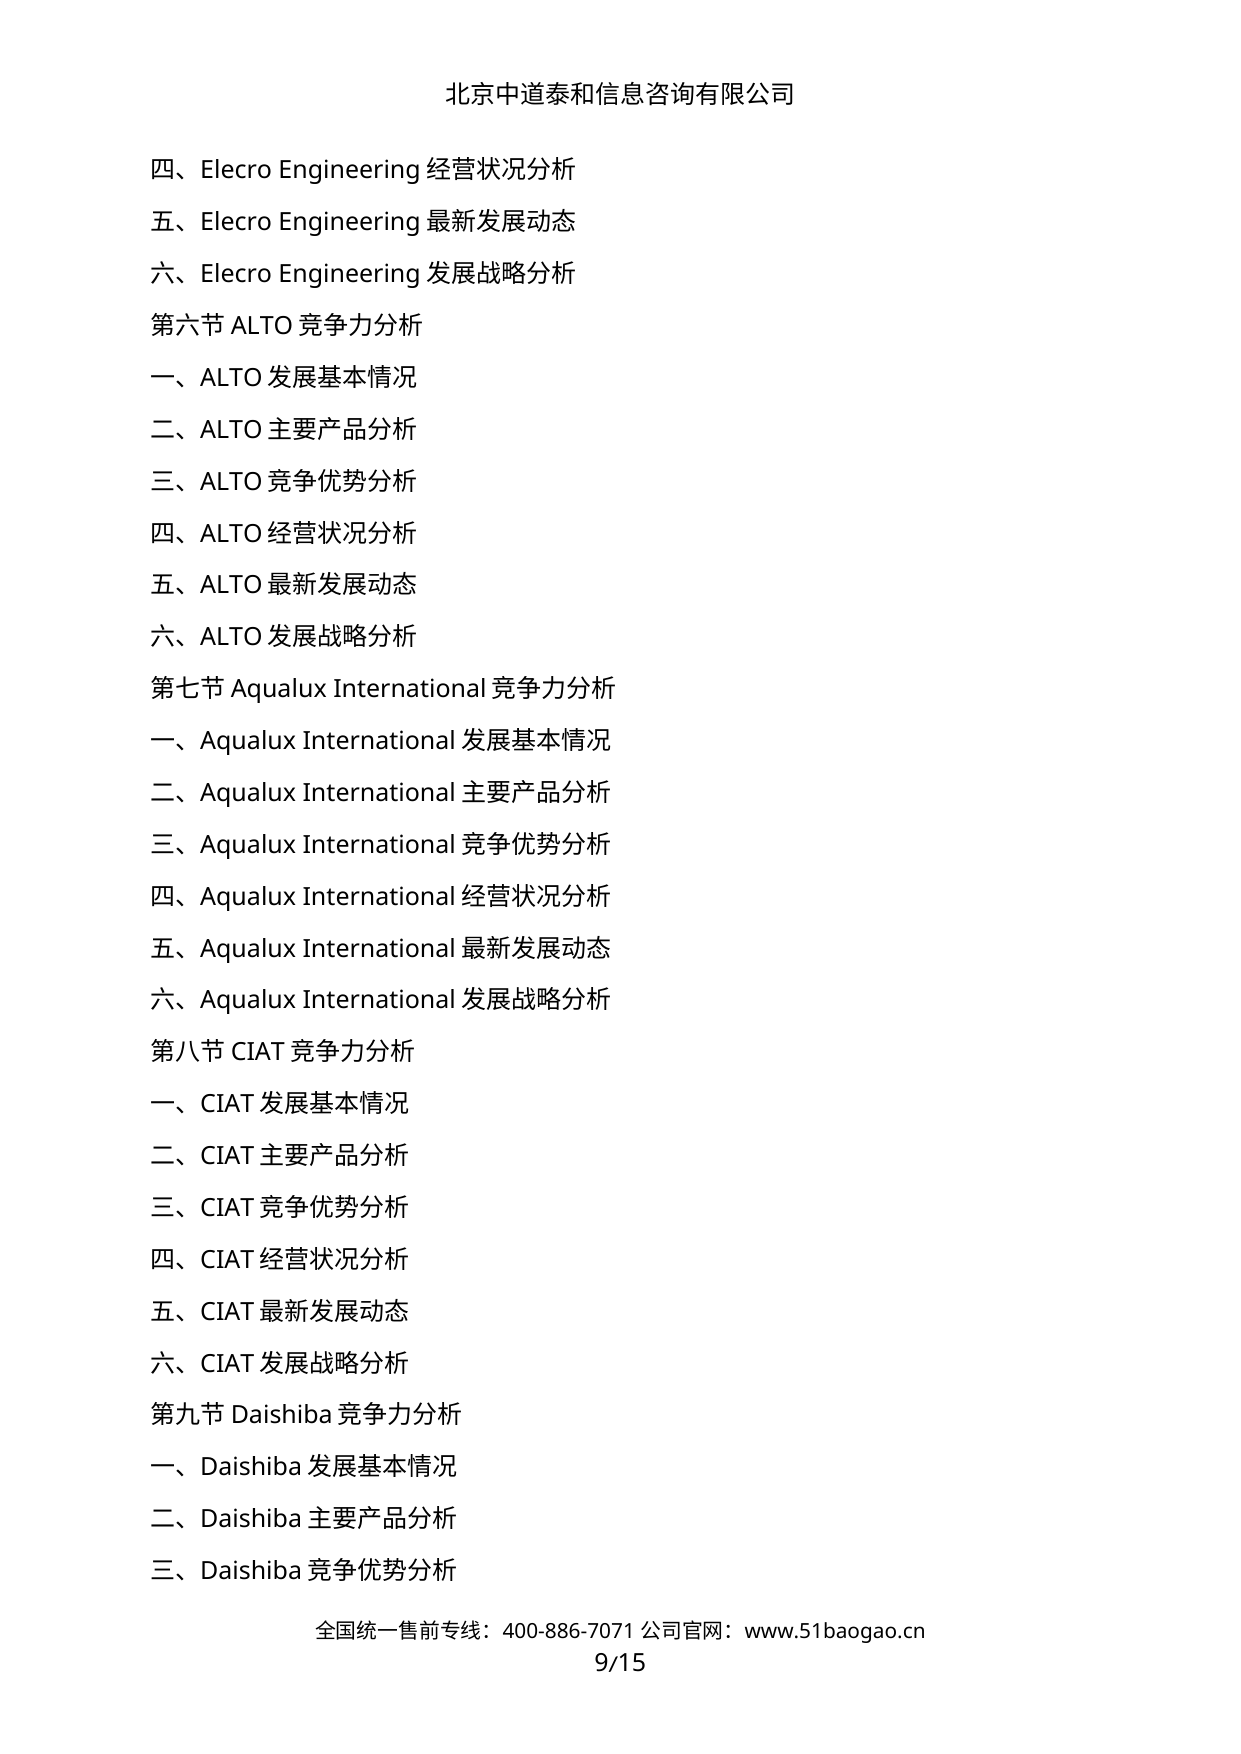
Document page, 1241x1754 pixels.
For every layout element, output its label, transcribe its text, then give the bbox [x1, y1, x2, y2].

text 五、Aqualux International最新发展动态 [150, 928, 1090, 964]
text 一、Aqualux International发展基本情况 [150, 721, 1090, 757]
text 三、ALTO竞争优势分析 [150, 461, 1090, 497]
text 一、ALTO发展基本情况 [150, 357, 1090, 394]
text 五、ALTO最新发展动态 [150, 565, 1090, 601]
text 二、Aqualux International主要产品分析 [150, 772, 1090, 809]
text 六、ALTO发展战略分析 [150, 617, 1090, 653]
text 四、ALTO经营状况分析 [150, 513, 1090, 549]
text 四、Aqualux International经营状况分析 [150, 876, 1090, 912]
text 二、Daishiba主要产品分析 [150, 1499, 1090, 1535]
text 四、CIAT经营状况分析 [150, 1239, 1090, 1276]
text 五、Elecro Engineering最新发展动态 [150, 202, 1090, 238]
text 六、Aqualux International发展战略分析 [150, 980, 1090, 1016]
text 二、CIAT主要产品分析 [150, 1136, 1090, 1172]
text 三、Aqualux International竞争优势分析 [150, 824, 1090, 861]
text 第九节 Daishiba竞争力分析 [150, 1395, 1090, 1431]
text 五、CIAT最新发展动态 [150, 1291, 1090, 1327]
text 四、Elecro Engineering经营状况分析 [150, 150, 1090, 186]
text 六、Elecro Engineering发展战略分析 [150, 254, 1090, 290]
text 三、CIAT竞争优势分析 [150, 1187, 1090, 1224]
text 第八节 CIAT竞争力分析 [150, 1032, 1090, 1068]
text 一、CIAT发展基本情况 [150, 1084, 1090, 1120]
text 第七节 Aqualux International竞争力分析 [150, 669, 1090, 705]
text 六、CIAT发展战略分析 [150, 1343, 1090, 1379]
text 一、Daishiba发展基本情况 [150, 1447, 1090, 1483]
text 二、ALTO主要产品分析 [150, 409, 1090, 446]
text 第六节 ALTO竞争力分析 [150, 306, 1090, 342]
text 三、Daishiba竞争优势分析 [150, 1551, 1090, 1587]
